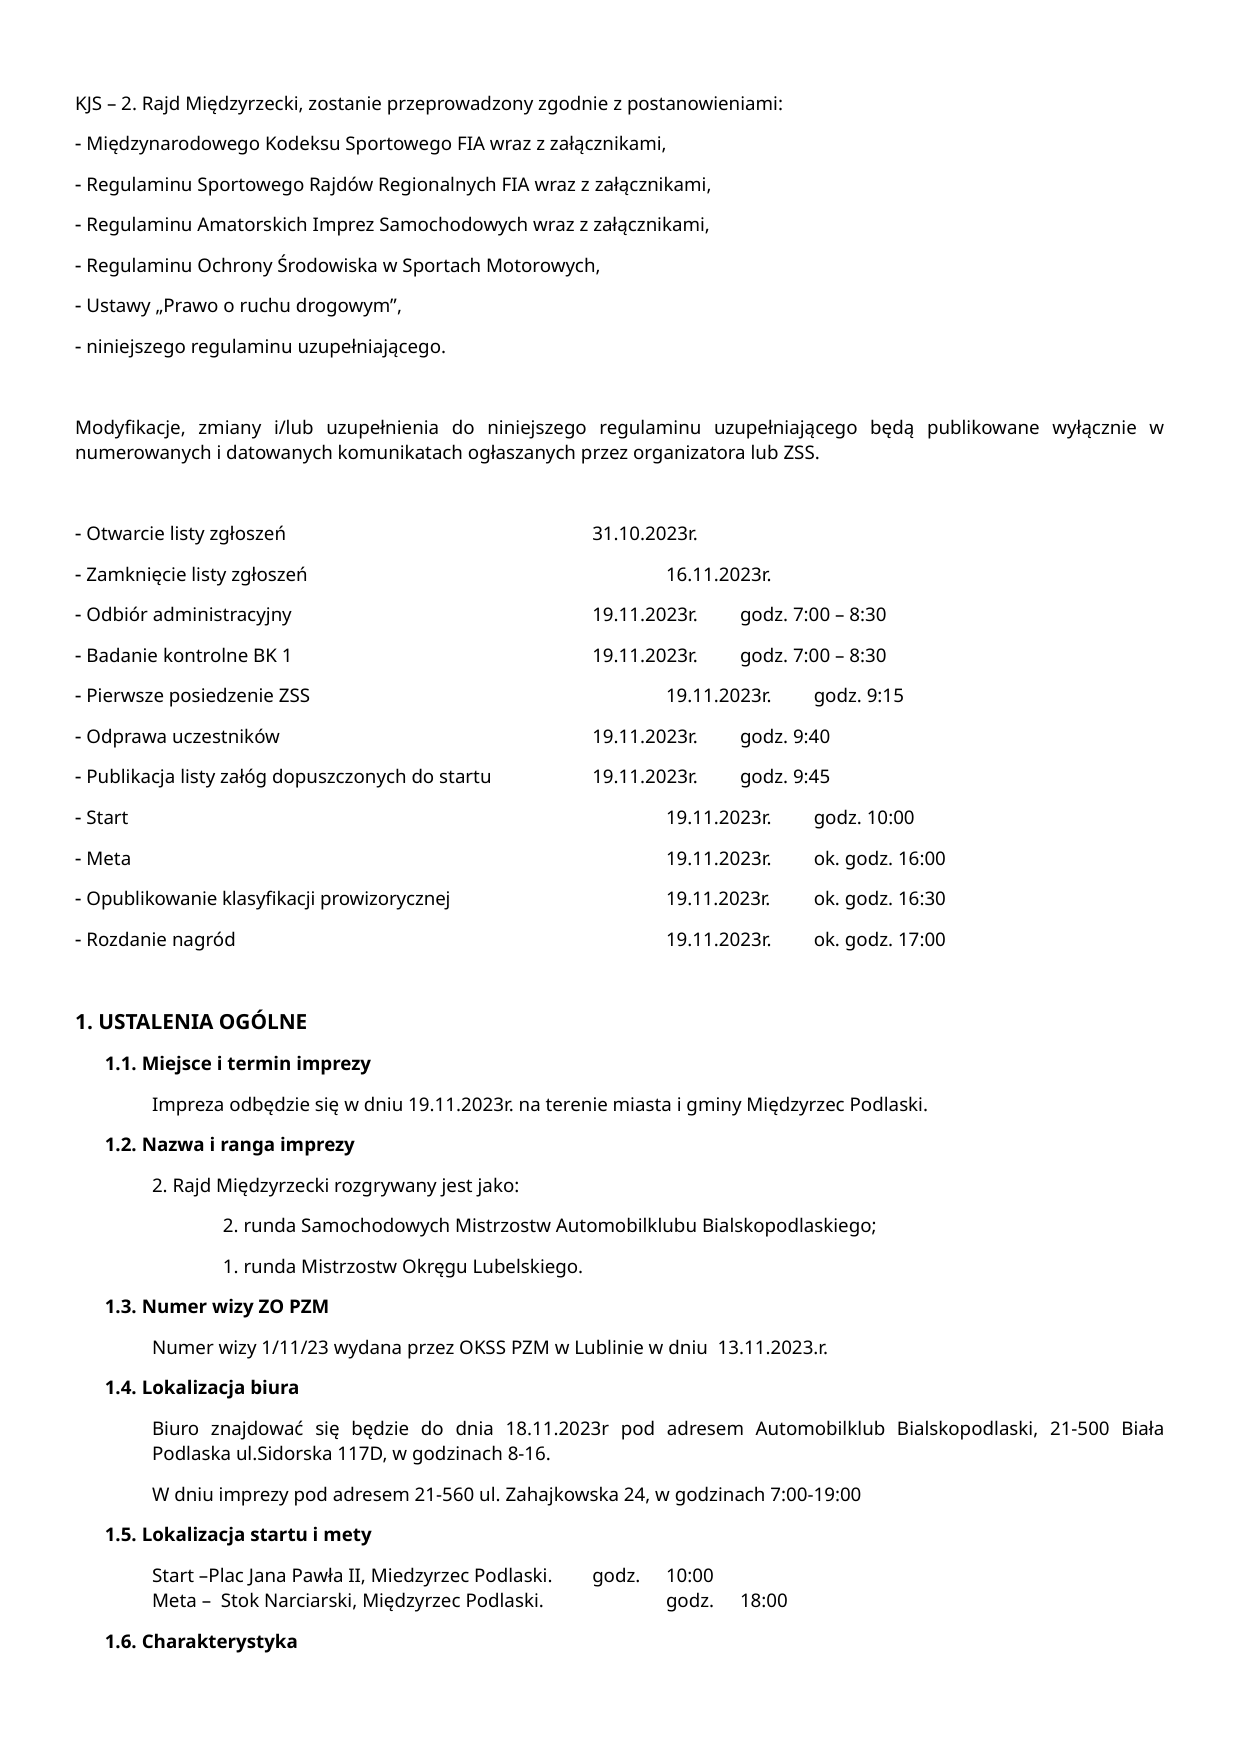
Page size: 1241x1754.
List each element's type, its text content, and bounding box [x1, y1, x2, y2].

text  Ustawy „Prawo o ruchu drogowym”, [75, 293, 1165, 318]
text  Regulaminu Amatorskich Imprez Samochodowych wraz z załącznikami, [75, 212, 1165, 237]
text Numer wizy 1/11/23 wydana przez OKSS PZM w Lublinie w dniu 13.11.2023.r. [152, 1334, 1165, 1359]
text  Regulaminu Sportowego Rajdów Regionalnych FIA wraz z załącznikami, [75, 171, 1165, 197]
text  Międzynarodowego Kodeksu Sportowego FIA wraz z załącznikami, [75, 131, 1165, 156]
subtitle 1.1. Miejsce i termin imprezy [104, 1050, 1165, 1076]
text  Start 19.11.2023r. godz. 10:00 [75, 804, 1165, 830]
text  Odprawa uczestników 19.11.2023r. godz. 9:40 [75, 723, 1165, 749]
text  Badanie kontrolne BK 1 19.11.2023r. godz. 7:00 – 8:30 [75, 642, 1165, 668]
text  Otwarcie listy zgłoszeń 31.10.2023r. [75, 521, 1165, 546]
text  Zamknięcie listy zgłoszeń 16.11.2023r. [75, 561, 1165, 587]
text  Pierwsze posiedzenie ZSS 19.11.2023r. godz. 9:15 [75, 683, 1165, 708]
text  Publikacja listy załóg dopuszczonych do startu 19.11.2023r. godz. 9:45 [75, 764, 1165, 789]
text Biuro znajdować się będzie do dnia 18.11.2023r pod adresem Automobilklub Bialskopodlaski, 21-500 Biała Podlaska ul.Sidorska 117D, w godzinach 8-16. [152, 1415, 1165, 1466]
subtitle 1.6. Charakterystyka [104, 1628, 1165, 1654]
text W dniu imprezy pod adresem 21-560 ul. Zahajkowska 24, w godzinach 7:00-19:00 [152, 1481, 1165, 1507]
text 2. runda Samochodowych Mistrzostw Automobilklubu Bialskopodlaskiego; [75, 1212, 1165, 1238]
subtitle 1.2. Nazwa i ranga imprezy [104, 1131, 1165, 1157]
text Start –Plac Jana Pawła II, Miedzyrzec Podlaski. godz. 10:00 [152, 1562, 1165, 1588]
subtitle 1.4. Lokalizacja biura [104, 1374, 1165, 1400]
subtitle 1.5. Lokalizacja startu i mety [104, 1522, 1165, 1547]
text Impreza odbędzie się w dniu 19.11.2023r. na terenie miasta i gminy Międzyrzec Podlaski. [152, 1091, 1165, 1116]
text Meta – Stok Narciarski, Międzyrzec Podlaski. godz. 18:00 [152, 1588, 1165, 1613]
text 2. Rajd Międzyrzecki rozgrywany jest jako: [152, 1172, 1165, 1197]
subtitle 1.3. Numer wizy ZO PZM [104, 1293, 1165, 1319]
text  Rozdanie nagród 19.11.2023r. ok. godz. 17:00 [75, 926, 1165, 951]
text  Opublikowanie klasyfikacji prowizorycznej 19.11.2023r. ok. godz. 16:30 [75, 885, 1165, 911]
text  Regulaminu Ochrony Środowiska w Sportach Motorowych, [75, 252, 1165, 278]
text  Meta 19.11.2023r. ok. godz. 16:00 [75, 845, 1165, 870]
text  Odbiór administracyjny 19.11.2023r. godz. 7:00 – 8:30 [75, 602, 1165, 627]
text KJS – 2. Rajd Międzyrzecki, zostanie przeprowadzony zgodnie z postanowieniami: [75, 90, 1165, 116]
text 1. runda Mistrzostw Okręgu Lubelskiego. [75, 1253, 1165, 1278]
subtitle 1. USTALENIA OGÓLNE [75, 1007, 1165, 1035]
text  niniejszego regulaminu uzupełniającego. [75, 333, 1165, 359]
text Modyfikacje, zmiany i/lub uzupełnienia do niniejszego regulaminu uzupełniającego będą publikowane wyłącznie w numerowanych i datowanych komunikatach ogłaszanych przez organizatora lub ZSS. [75, 414, 1165, 465]
